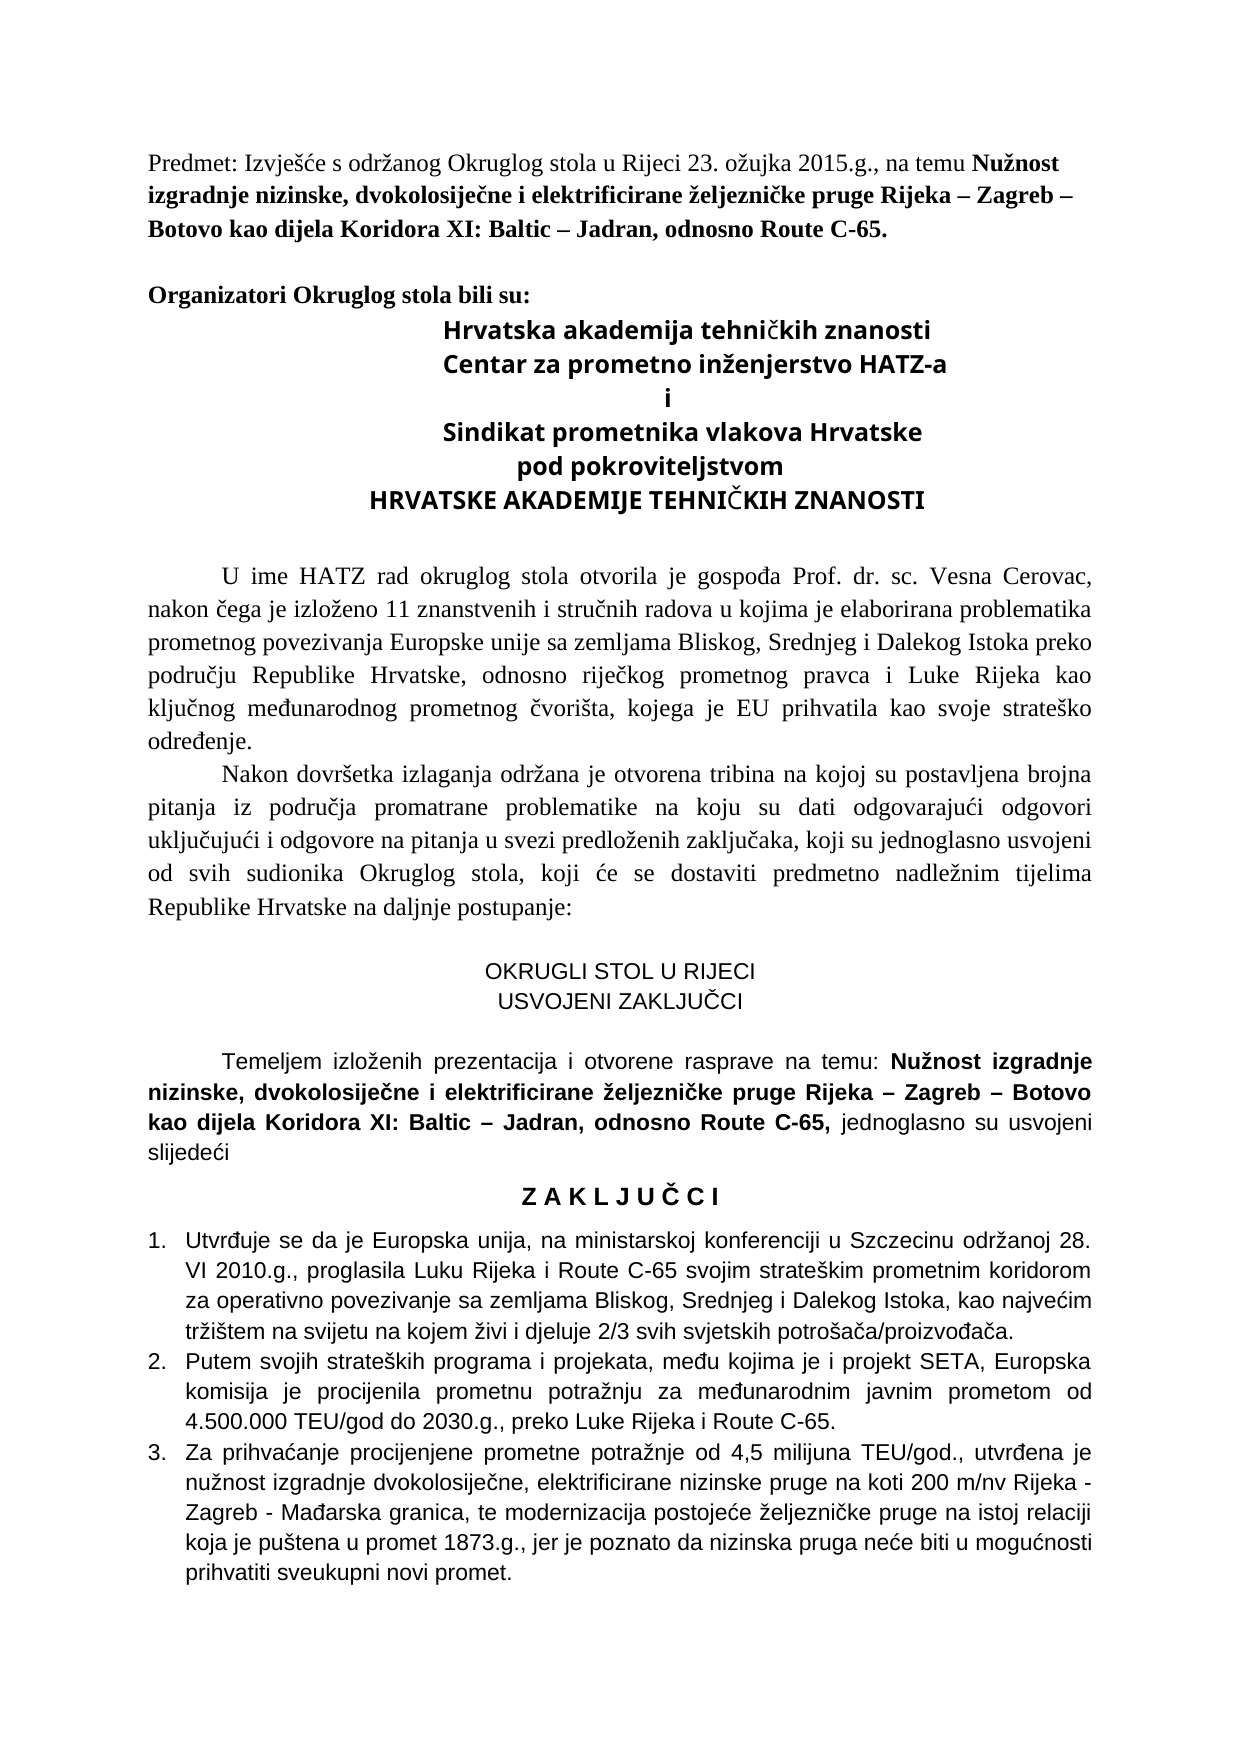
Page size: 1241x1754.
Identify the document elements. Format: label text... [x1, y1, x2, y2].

text Hrvatska akademija tehničkih znanosti [148, 313, 1093, 347]
text Predmet: Izvješće s održanog Okruglog stola u Rijeci 23. ožujka 2015.g., na temu Nužnost izgradnje nizinske, dvokolosiječne i elektrificirane željezničke pruge Rijeka – Zagreb – Botovo kao dijela Koridora XI: Baltic – Jadran, odnosno Route C-65. [148, 148, 1093, 242]
text HRVATSKE AKADEMIJE TEHNIČKIH ZNANOSTI [148, 483, 1093, 517]
text OKRUGLI STOL U RIJECI [148, 958, 1093, 984]
text USVOJENI ZAKLJUČCI [148, 988, 1093, 1014]
text pod pokroviteljstvom [148, 449, 1093, 483]
text Sindikat prometnika vlakova Hrvatske [148, 415, 1093, 449]
text i [148, 381, 1093, 415]
list Utvrđuje se da je Europska unija, na ministarskoj konferenciji u Szczecinu održanoj 28. VI 2010.g., proglasila Luku Rijeka i Route C-65 svojim strateškim prometnim koridorom za operativno povezivanje sa zemljama Bliskog, Srednjeg i Dalekog Istoka, kao najvećim tržištem na svijetu na kojem živi i djeluje 2/3 svih svjetskih potrošača/proizvođača. [148, 1227, 1093, 1344]
text U ime HATZ rad okruglog stola otvorila je gospođa Prof. dr. sc. Vesna Cerovac, nakon čega je izloženo 11 znanstvenih i stručnih radova u kojima je elaborirana problematika prometnog povezivanja Europske unije sa zemljama Bliskog, Srednjeg i Dalekog Istoka preko području Republike Hrvatske, odnosno riječkog prometnog pravca i Luke Rijeka kao ključnog međunarodnog prometnog čvorišta, kojega je EU prihvatila kao svoje strateško određenje. [148, 561, 1093, 755]
list Za prihvaćanje procijenjene prometne potražnje od 4,5 milijuna TEU/god., utvrđena je nužnost izgradnje dvokolosiječne, elektrificirane nizinske pruge na koti 200 m/nv Rijeka - Zagreb - Mađarska granica, te modernizacija postojeće željezničke pruge na istoj relaciji koja je puštena u promet 1873.g., jer je poznato da nizinska pruga neće biti u mogućnosti prihvatiti sveukupni novi promet. [148, 1438, 1093, 1586]
text Organizatori Okruglog stola bili su: [148, 280, 1093, 308]
text Z A K L J U Č C I [148, 1182, 1093, 1210]
text Temeljem izloženih prezentacija i otvorene rasprave na temu: Nužnost izgradnje nizinske, dvokolosiječne i elektrificirane željezničke pruge Rijeka – Zagreb – Botovo kao dijela Koridora XI: Baltic – Jadran, odnosno Route C-65, jednoglasno su usvojeni slijedeći [148, 1048, 1093, 1165]
text Centar za prometno inženjerstvo HATZ-a [148, 347, 1093, 381]
text Nakon dovršetka izlaganja održana je otvorena tribina na kojoj su postavljena brojna pitanja iz područja promatrane problematike na koju su dati odgovarajući odgovori uključujući i odgovore na pitanja u svezi predloženih zaključaka, koji su jednoglasno usvojeni od svih sudionika Okruglog stola, koji će se dostaviti predmetno nadležnim tijelima Republike Hrvatske na daljnje postupanje: [148, 759, 1093, 920]
list Putem svojih strateških programa i projekata, među kojima je i projekt SETA, Europska komisija je procijenila prometnu potražnju za međunarodnim javnim prometom od 4.500.000 TEU/god do 2030.g., preko Luke Rijeka i Route C-65. [148, 1348, 1093, 1435]
